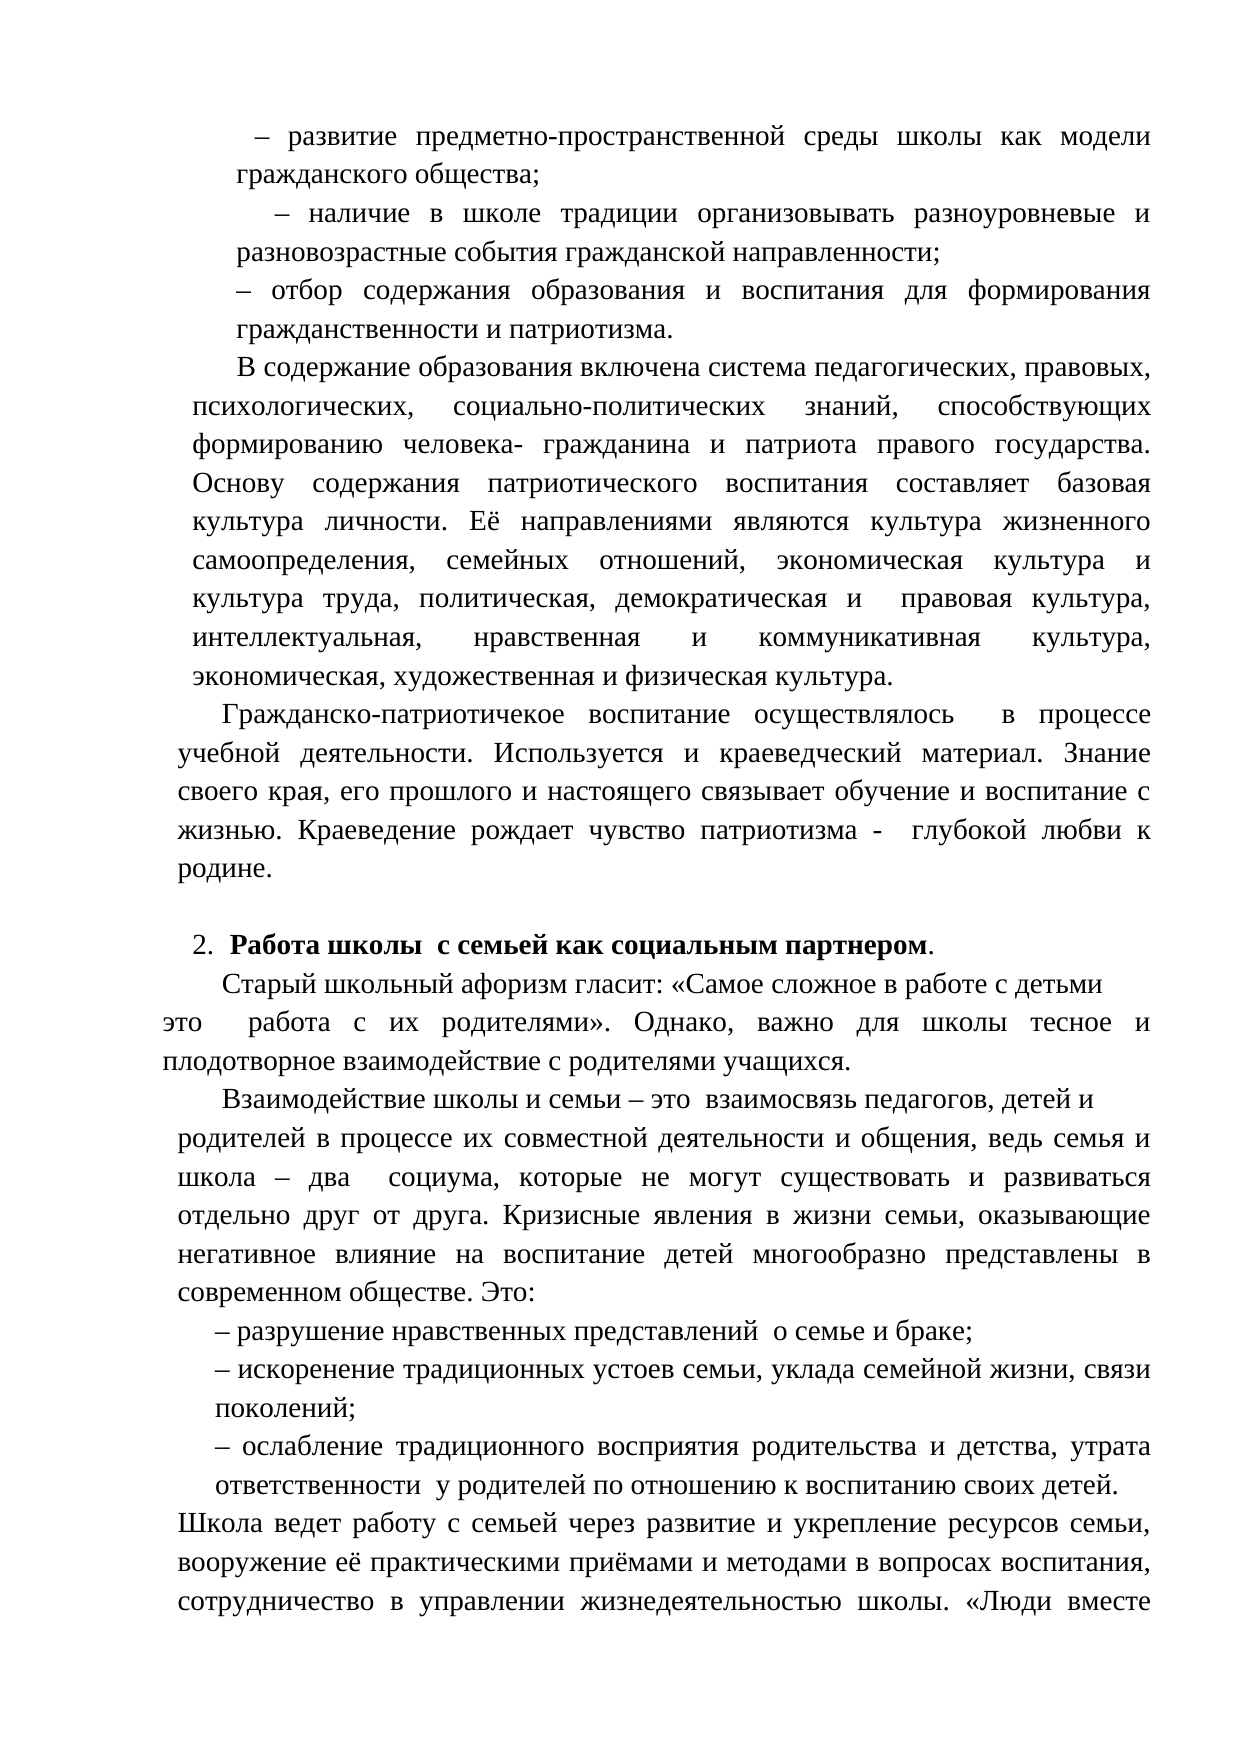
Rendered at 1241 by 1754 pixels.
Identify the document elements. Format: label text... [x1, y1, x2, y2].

list – искоренение традиционных устоев семьи, уклада семейной жизни, связи поколений; [215, 1351, 1152, 1423]
list – наличие в школе традиции организовывать разноуровневые и разновозрастные события гражданской направленности; [236, 195, 1152, 267]
list это работа с их родителями». Однако, важно для школы тесное и плодотворное взаимодействие с родителями учащихся. [162, 1004, 1152, 1077]
list Работа школы с семьей как социальным партнером. [192, 927, 1152, 961]
list В содержание образования включена система педагогических, правовых, психологических, социально-политических знаний, способствующих формированию человека- гражданина и патриота правого государства. Основу содержания патриотического воспитания составляет базовая культура личности. Её направлениями являются культура жизненного самоопределения, семейных отношений, экономическая культура и культура труда, политическая, демократическая и правовая культура, интеллектуальная, нравственная и коммуникативная культура, экономическая, художественная и физическая культура. [192, 349, 1152, 691]
list Гражданско-патриотичекое воспитание осуществлялось в процессе учебной деятельности. Используется и краеведческий материал. Знание своего края, его прошлого и настоящего связывает обучение и воспитание с жизнью. Краеведение рождает чувство патриотизма - глубокой любви к родине. [177, 696, 1152, 884]
list Взаимодействие школы и семьи – это взаимосвязь педагогов, детей и [222, 1082, 1152, 1115]
list – ослабление традиционного восприятия родительства и детства, утрата ответственности у родителей по отношению к воспитанию своих детей. [215, 1428, 1152, 1501]
list – отбор содержания образования и воспитания для формирования гражданственности и патриотизма. [236, 272, 1152, 344]
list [177, 1506, 1152, 1616]
list Старый школьный афоризм гласит: «Самое сложное в работе с детьми [222, 966, 1152, 999]
list родителей в процессе их совместной деятельности и общения, ведь семья и школа – два социума, которые не могут существовать и развиваться отдельно друг от друга. Кризисные явления в жизни семьи, оказывающие негативное влияние на воспитание детей многообразно представлены в современном обществе. Это: [177, 1120, 1152, 1308]
list – развитие предметно-пространственной среды школы как модели гражданского общества; [236, 118, 1152, 190]
list – разрушение нравственных представлений о семье и браке; [215, 1313, 1152, 1346]
